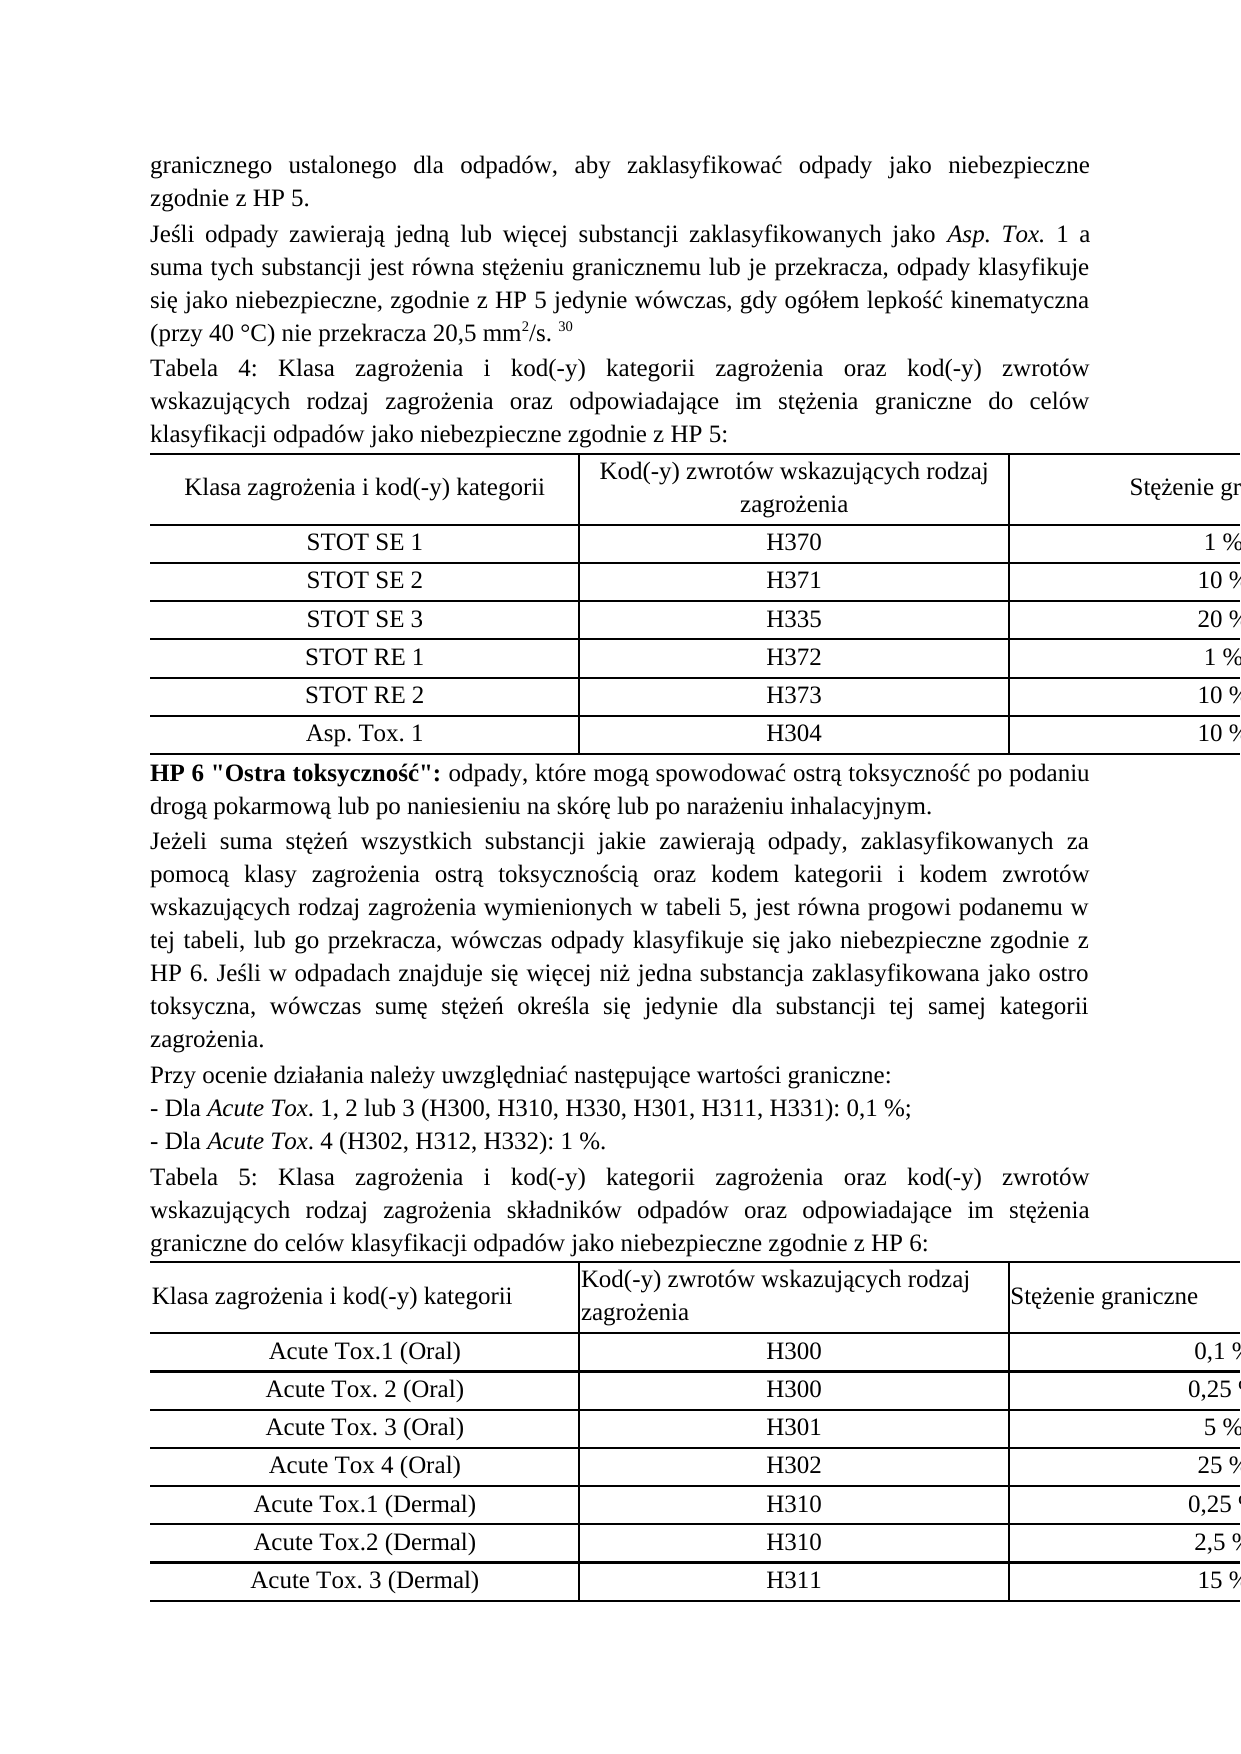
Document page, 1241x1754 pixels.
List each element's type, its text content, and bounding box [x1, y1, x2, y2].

table_cell H302 [580, 1449, 1008, 1485]
table_cell 1 % [1010, 640, 1240, 677]
table_cell STOT SE 3 [150, 602, 578, 638]
table_cell Acute Tox.1 (Oral) [150, 1334, 578, 1370]
text - Dla Acute Tox. 1, 2 lub 3 (H300, H310, H330, H301, H311, H331): 0,1 %; [150, 1093, 1090, 1122]
table_cell H373 [580, 679, 1008, 715]
text Tabela 4: Klasa zagrożenia i kod(-y) kategorii zagrożenia oraz kod(-y) zwrotów wskazujących rodzaj zagrożenia oraz odpowiadające im stężenia graniczne do celów klasyfikacji odpadów jako niebezpieczne zgodnie z HP 5: [150, 353, 1090, 448]
table_header Kod(-y) zwrotów wskazujących rodzaj zagrożenia [580, 1263, 1008, 1332]
table_header Stężenie graniczne [1010, 1263, 1240, 1332]
table_header Stężenie graniczne [1010, 455, 1240, 524]
table_cell H300 [580, 1334, 1008, 1370]
table_cell STOT RE 1 [150, 640, 578, 677]
table_header Klasa zagrożenia i kod(-y) kategorii [150, 455, 578, 524]
text Tabela 5: Klasa zagrożenia i kod(-y) kategorii zagrożenia oraz kod(-y) zwrotów wskazujących rodzaj zagrożenia składników odpadów oraz odpowiadające im stężenia graniczne do celów klasyfikacji odpadów jako niebezpieczne zgodnie z HP 6: [150, 1162, 1090, 1257]
text Jeśli odpady zawierają jedną lub więcej substancji zaklasyfikowanych jako Asp. Tox. 1 a suma tych substancji jest równa stężeniu granicznemu lub je przekracza, odpady klasyfikuje się jako niebezpieczne, zgodnie z HP 5 jedynie wówczas, gdy ogółem lepkość kinematyczna (przy 40 °C) nie przekracza 20,5 mm2/s. 30 [150, 219, 1090, 346]
table_cell 1 % [1010, 526, 1240, 562]
table_cell Acute Tox.1 (Dermal) [150, 1487, 578, 1523]
table_cell H300 [580, 1373, 1008, 1408]
table_cell H311 [580, 1564, 1008, 1600]
table_cell STOT SE 2 [150, 564, 578, 600]
table_cell 0,25 % [1010, 1373, 1240, 1408]
text Przy ocenie działania należy uwzględniać następujące wartości graniczne: [150, 1060, 1090, 1089]
table_cell 25 % [1010, 1449, 1240, 1485]
text Jeżeli suma stężeń wszystkich substancji jakie zawierają odpady, zaklasyfikowanych za pomocą klasy zagrożenia ostrą toksycznością oraz kodem kategorii i kodem zwrotów wskazujących rodzaj zagrożenia wymienionych w tabeli 5, jest równa progowi podanemu w tej tabeli, lub go przekracza, wówczas odpady klasyfikuje się jako niebezpieczne zgodnie z HP 6. Jeśli w odpadach znajduje się więcej niż jedna substancja zaklasyfikowana jako ostro toksyczna, wówczas sumę stężeń określa się jedynie dla substancji tej samej kategorii zagrożenia. [150, 826, 1090, 1053]
table_cell H310 [580, 1487, 1008, 1523]
table_cell 10 % [1010, 717, 1240, 753]
table_cell Acute Tox. 3 (Dermal) [150, 1564, 578, 1600]
table_cell H310 [580, 1525, 1008, 1561]
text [150, 150, 1090, 212]
table_cell 10 % [1010, 564, 1240, 600]
table_cell Acute Tox.2 (Dermal) [150, 1525, 578, 1561]
table_header Klasa zagrożenia i kod(-y) kategorii [150, 1263, 578, 1332]
table_cell STOT RE 2 [150, 679, 578, 715]
table_cell 5 % [1010, 1411, 1240, 1447]
table_cell 0,25 % [1010, 1487, 1240, 1523]
text HP 6 "Ostra toksyczność": odpady, które mogą spowodować ostrą toksyczność po podaniu drogą pokarmową lub po naniesieniu na skórę lub po narażeniu inhalacyjnym. [150, 758, 1090, 819]
table_cell Asp. Tox. 1 [150, 717, 578, 753]
table_cell Acute Tox. 3 (Oral) [150, 1411, 578, 1447]
table_cell Acute Tox 4 (Oral) [150, 1449, 578, 1485]
text - Dla Acute Tox. 4 (H302, H312, H332): 1 %. [150, 1126, 1090, 1155]
table_header Kod(-y) zwrotów wskazujących rodzaj zagrożenia [580, 455, 1008, 524]
table_cell 0,1 % [1010, 1334, 1240, 1370]
table_cell H304 [580, 717, 1008, 753]
table_cell 20 % [1010, 602, 1240, 638]
table_cell STOT SE 1 [150, 526, 578, 562]
table_cell H372 [580, 640, 1008, 677]
table_cell H370 [580, 526, 1008, 562]
table_cell Acute Tox. 2 (Oral) [150, 1373, 578, 1408]
table_cell 15 % [1010, 1564, 1240, 1600]
table_cell H301 [580, 1411, 1008, 1447]
table_cell H371 [580, 564, 1008, 600]
table_cell 2,5 % [1010, 1525, 1240, 1561]
table_cell 10 % [1010, 679, 1240, 715]
table_cell H335 [580, 602, 1008, 638]
